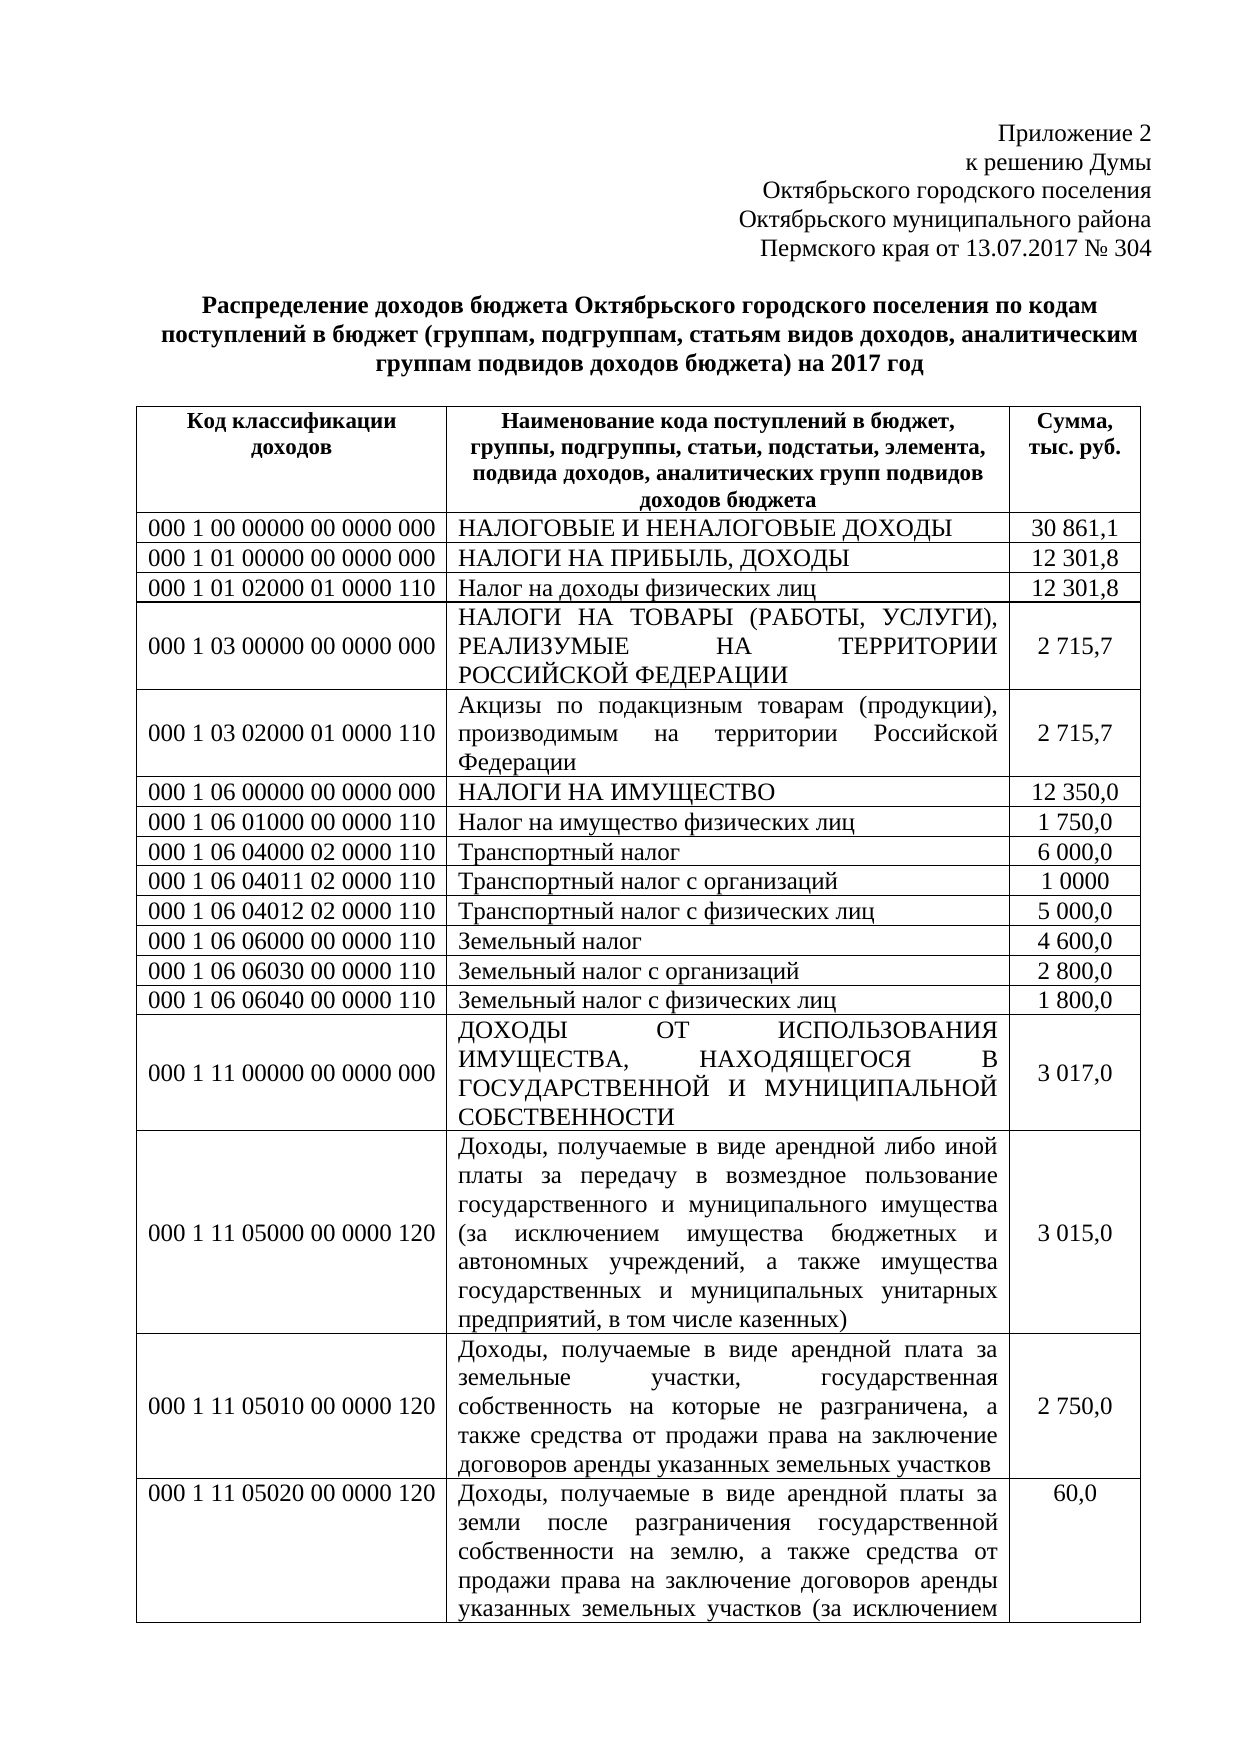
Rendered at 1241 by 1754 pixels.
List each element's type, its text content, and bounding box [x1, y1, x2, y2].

table_cell НАЛОГИ НА ТОВАРЫ (РАБОТЫ, УСЛУГИ), РЕАЛИЗУМЫЕ НА ТЕРРИТОРИИ РОССИЙСКОЙ ФЕДЕРАЦИИ [447, 603, 1009, 689]
table_cell 6 000,0 [1010, 837, 1140, 865]
text Распределение доходов бюджета Октябрьского городского поселения по кодам поступлений в бюджет (группам, подгруппам, статьям видов доходов, аналитическим группам подвидов доходов бюджета) на 2017 год [148, 291, 1152, 377]
table_cell 000 1 03 00000 00 0000 000 [137, 603, 446, 689]
table_cell Налог на имущество физических лиц [447, 807, 1009, 836]
table_cell 1 800,0 [1010, 986, 1140, 1014]
table_header Сумма, тыс. руб. [1010, 407, 1140, 512]
table_cell НАЛОГИ НА ИМУЩЕСТВО [447, 777, 1009, 806]
table_header Наименование кода поступлений в бюджет, группы, подгруппы, статьи, подстатьи, элемента, подвида доходов, аналитических групп подвидов доходов бюджета [447, 407, 1009, 512]
table_cell 000 1 11 05000 00 0000 120 [137, 1131, 446, 1333]
table_cell 2 750,0 [1010, 1334, 1140, 1477]
table_cell 5 000,0 [1010, 896, 1140, 925]
table_cell 4 600,0 [1010, 926, 1140, 955]
table_cell 2 800,0 [1010, 956, 1140, 984]
table_cell Транспортный налог [447, 837, 1009, 865]
table_cell 000 1 01 00000 00 0000 000 [137, 543, 446, 572]
table_cell Земельный налог с организаций [447, 956, 1009, 984]
table_cell 2 715,7 [1010, 690, 1140, 776]
table_cell 000 1 03 02000 01 0000 110 [137, 690, 446, 776]
table_cell 000 1 06 06000 00 0000 110 [137, 926, 446, 955]
table_cell 3 015,0 [1010, 1131, 1140, 1333]
text Октябрьского муниципального района [148, 204, 1152, 233]
table_cell 1 0000 [1010, 866, 1140, 895]
text Октябрьского городского поселения [148, 176, 1152, 204]
table_cell Доходы, получаемые в виде арендной либо иной платы за передачу в возмездное пользование государственного и муниципального имущества (за исключением имущества бюджетных и автономных учреждений, а также имущества государственных и муниципальных унитарных предприятий, в том числе казенных) [447, 1131, 1009, 1333]
table_cell 12 350,0 [1010, 777, 1140, 806]
table_cell Земельный налог с физических лиц [447, 986, 1009, 1014]
table_cell ДОХОДЫ ОТ ИСПОЛЬЗОВАНИЯ ИМУЩЕСТВА, НАХОДЯЩЕГОСЯ В ГОСУДАРСТВЕННОЙ И МУНИЦИПАЛЬНОЙ СОБСТВЕННОСТИ [447, 1015, 1009, 1130]
table_cell 12 301,8 [1010, 543, 1140, 572]
table_cell 12 301,8 [1010, 573, 1140, 601]
table_cell 000 1 06 01000 00 0000 110 [137, 807, 446, 836]
table_cell 000 1 06 04000 02 0000 110 [137, 837, 446, 865]
table_header Код классификации доходов [137, 407, 446, 512]
table_cell Транспортный налог с организаций [447, 866, 1009, 895]
table_cell 3 017,0 [1010, 1015, 1140, 1130]
table_cell Земельный налог [447, 926, 1009, 955]
table_cell 000 1 11 00000 00 0000 000 [137, 1015, 446, 1130]
table_cell 000 1 01 02000 01 0000 110 [137, 573, 446, 601]
table_cell Акцизы по подакцизным товарам (продукции), производимым на территории Российской Федерации [447, 690, 1009, 776]
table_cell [137, 1479, 446, 1622]
table_cell НАЛОГОВЫЕ И НЕНАЛОГОВЫЕ ДОХОДЫ [447, 513, 1009, 542]
table_cell 2 715,7 [1010, 603, 1140, 689]
table_cell 1 750,0 [1010, 807, 1140, 836]
table_cell 000 1 06 04011 02 0000 110 [137, 866, 446, 895]
table_cell 000 1 06 00000 00 0000 000 [137, 777, 446, 806]
table_cell 30 861,1 [1010, 513, 1140, 542]
text Пермского края от 13.07.2017 № 304 [148, 233, 1152, 262]
table_cell 000 1 11 05010 00 0000 120 [137, 1334, 446, 1477]
table_cell 000 1 06 04012 02 0000 110 [137, 896, 446, 925]
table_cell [447, 1479, 1009, 1622]
table_cell Доходы, получаемые в виде арендной плата за земельные участки, государственная собственность на которые не разграничена, а также средства от продажи права на заключение договоров аренды указанных земельных участков [447, 1334, 1009, 1477]
text Приложение 2 [148, 118, 1152, 147]
table_cell Налог на доходы физических лиц [447, 573, 1009, 601]
table_cell 000 1 00 00000 00 0000 000 [137, 513, 446, 542]
table_cell 000 1 06 06030 00 0000 110 [137, 956, 446, 984]
text к решению Думы [148, 147, 1152, 176]
table_cell 60,0 [1010, 1479, 1140, 1622]
table_cell НАЛОГИ НА ПРИБЫЛЬ, ДОХОДЫ [447, 543, 1009, 572]
table_cell Транспортный налог с физических лиц [447, 896, 1009, 925]
table_cell 000 1 06 06040 00 0000 110 [137, 986, 446, 1014]
